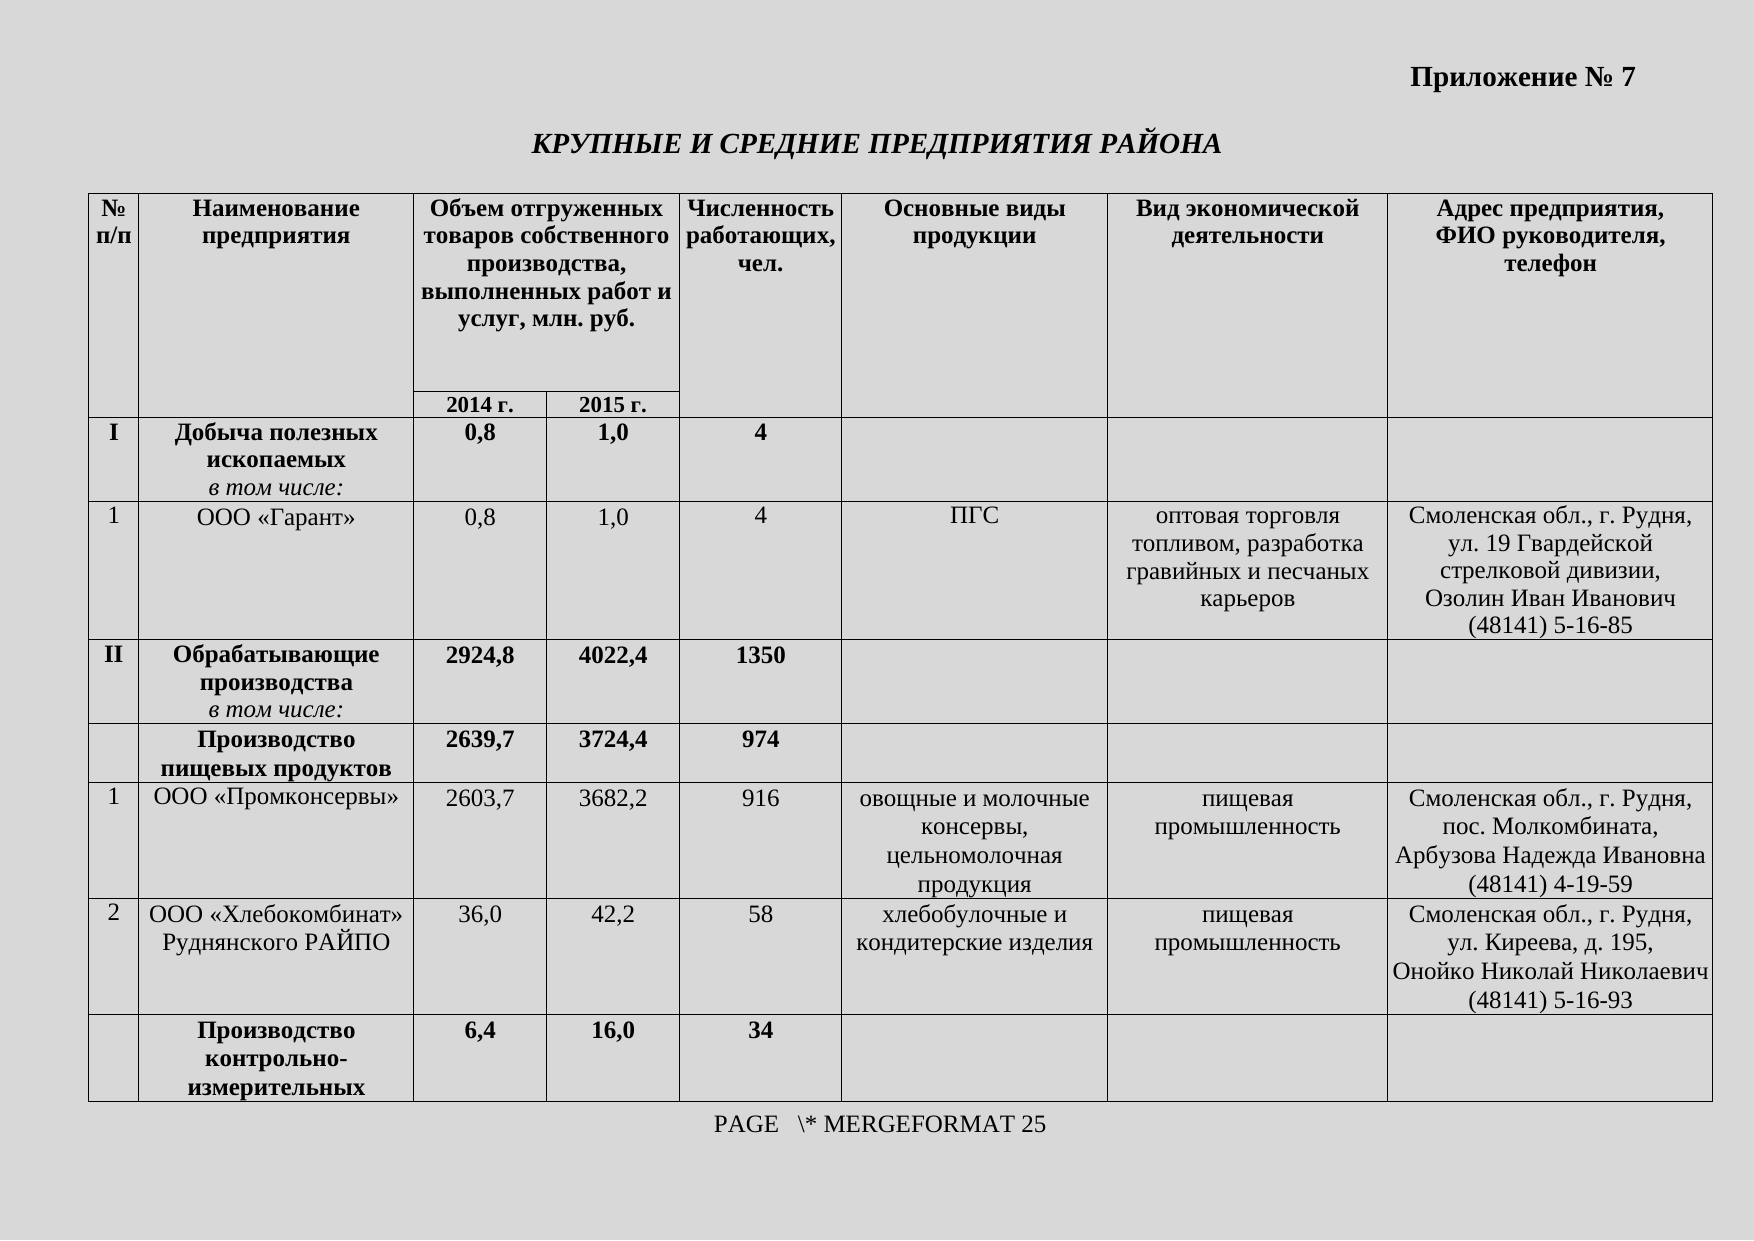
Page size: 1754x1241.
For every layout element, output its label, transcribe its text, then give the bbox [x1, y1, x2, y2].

table_cell [1108, 724, 1387, 782]
table_cell ООО «Гарант» [139, 502, 413, 639]
table_header Наименование предприятия [139, 194, 413, 417]
table_cell Смоленская обл., г. Рудня, пос. Молкомбината, Арбузова Надежда Ивановна (48141) 4-19-59 [1388, 783, 1712, 898]
table_cell пищевая промышленность [1108, 783, 1387, 898]
table_cell ПГС [842, 502, 1107, 639]
table_cell 0,8 [414, 418, 546, 501]
table_cell 4 [680, 502, 841, 639]
table_cell [1108, 640, 1387, 723]
table_cell 58 [680, 899, 841, 1014]
table_cell 1350 [680, 640, 841, 723]
table_cell Смоленская обл., г. Рудня, ул. Киреева, д. 195, Онойко Николай Николаевич (48141) 5-16-93 [1388, 899, 1712, 1014]
table_cell [89, 1015, 138, 1101]
table_header Объем отгруженных товаров собственного производства, выполненных работ и услуг, млн. руб. [414, 194, 679, 391]
table_cell 1,0 [547, 502, 679, 639]
table_cell 2 [89, 899, 138, 1014]
table_cell [1108, 1015, 1387, 1101]
text Приложение № 7 [118, 59, 1636, 93]
table_cell Производство пищевых продуктов [139, 724, 413, 782]
table_cell 2603,7 [414, 783, 546, 898]
table_cell [842, 640, 1107, 723]
table_header Вид экономической деятельности [1108, 194, 1387, 417]
table_cell [1388, 1015, 1712, 1101]
table_cell Смоленская обл., г. Рудня, ул. 19 Гвардейской стрелковой дивизии, Озолин Иван Иванович (48141) 5-16-85 [1388, 502, 1712, 639]
table_cell Добыча полезных ископаемых в том числе: [139, 418, 413, 501]
table_header Основные виды продукции [842, 194, 1107, 417]
table_cell 0,8 [414, 502, 546, 639]
table_cell ООО «Промконсервы» [139, 783, 413, 898]
table_cell Обрабатывающие производства в том числе: [139, 640, 413, 723]
table_cell 4 [680, 418, 841, 501]
table_cell ООО «Хлебокомбинат» Руднянского РАЙПО [139, 899, 413, 1014]
table_cell пищевая промышленность [1108, 899, 1387, 1014]
table_cell [1108, 418, 1387, 501]
table_cell 1,0 [547, 418, 679, 501]
table_cell 974 [680, 724, 841, 782]
table_cell 3682,2 [547, 783, 679, 898]
table_cell 2015 г. [547, 392, 679, 417]
table_cell 2639,7 [414, 724, 546, 782]
table_cell [1388, 418, 1712, 501]
table_header Численность работающих, чел. [680, 194, 841, 417]
table_cell 34 [680, 1015, 841, 1101]
table_cell 42,2 [547, 899, 679, 1014]
table_cell 6,4 [414, 1015, 546, 1101]
table_cell 1 [89, 502, 138, 639]
table_header Адрес предприятия, ФИО руководителя, телефон [1388, 194, 1712, 417]
table_cell [842, 1015, 1107, 1101]
table_cell I [89, 418, 138, 501]
table_cell овощные и молочные консервы, цельномолочная продукция [842, 783, 1107, 898]
table_cell 3724,4 [547, 724, 679, 782]
table_cell [1388, 640, 1712, 723]
table_cell [89, 724, 138, 782]
table_cell [842, 724, 1107, 782]
table_cell 2924,8 [414, 640, 546, 723]
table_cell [139, 1015, 413, 1101]
table_cell 2014 г. [414, 392, 546, 417]
table_cell [1388, 724, 1712, 782]
table_cell 36,0 [414, 899, 546, 1014]
table_cell 916 [680, 783, 841, 898]
table_cell 4022,4 [547, 640, 679, 723]
table_cell хлебобулочные и кондитерские изделия [842, 899, 1107, 1014]
text КРУПНЫЕ И СРЕДНИЕ ПРЕДПРИЯТИЯ РАЙОНА [118, 126, 1636, 160]
table_header № п/п [89, 194, 138, 417]
table_cell II [89, 640, 138, 723]
table_cell [842, 418, 1107, 501]
table_cell 16,0 [547, 1015, 679, 1101]
table_cell 1 [89, 783, 138, 898]
table_cell оптовая торговля топливом, разработка гравийных и песчаных карьеров [1108, 502, 1387, 639]
